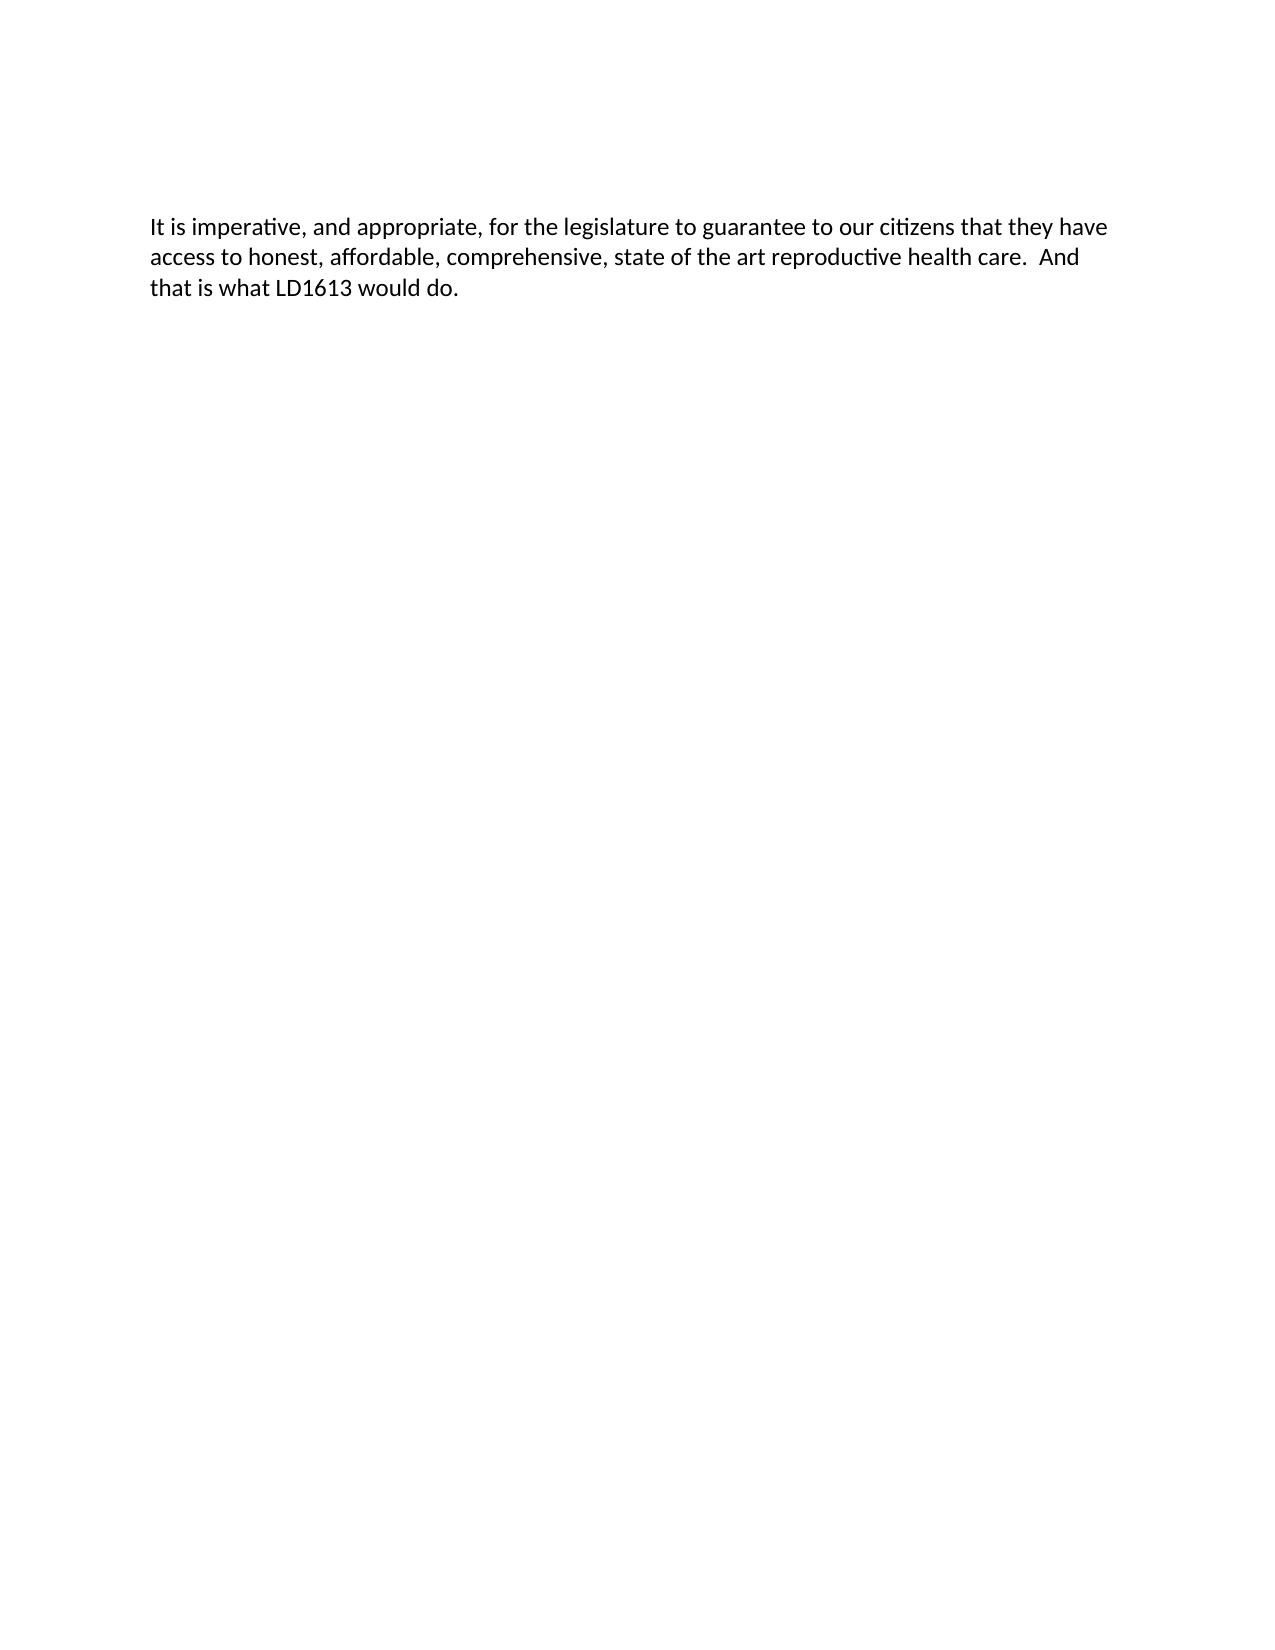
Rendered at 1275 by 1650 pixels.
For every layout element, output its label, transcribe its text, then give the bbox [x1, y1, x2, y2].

text It is imperative, and appropriate, for the legislature to guarantee to our citizens that they have access to honest, affordable, comprehensive, state of the art reproductive health care. And that is what LD1613 would do. [150, 211, 1125, 303]
